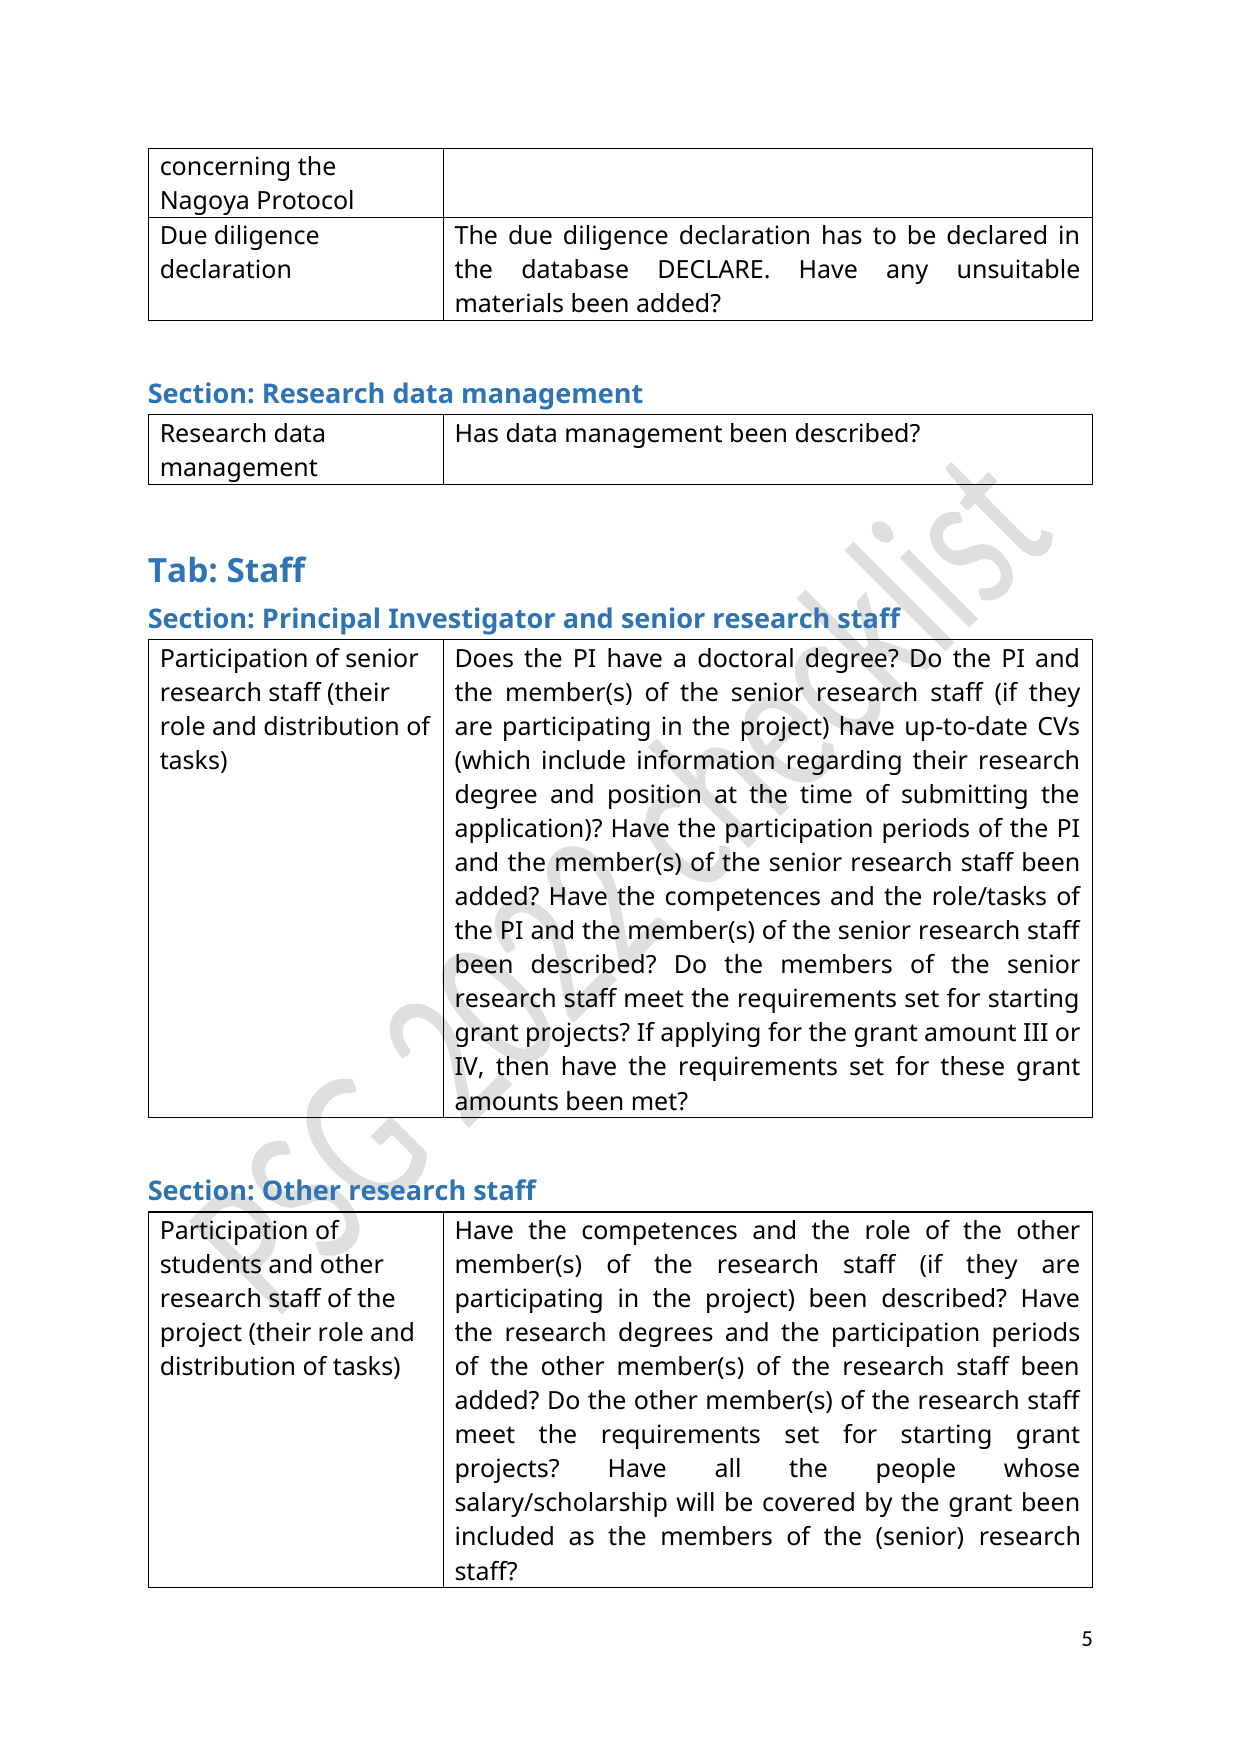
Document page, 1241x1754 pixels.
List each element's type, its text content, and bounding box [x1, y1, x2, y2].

table_cell Due diligence declaration [149, 218, 443, 320]
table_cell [149, 149, 443, 217]
table_header Participation of students and other research staff of the project (their role and distribution of tasks) [149, 1213, 443, 1587]
table_header Does the PI have a doctoral degree? Do the PI and the member(s) of the senior research staff (if they are participating in the project) have up-to-date CVs (which include information regarding their research degree and position at the time of submitting the application)? Have the participation periods of the PI and the member(s) of the senior research staff been added? Have the competences and the role/tasks of the PI and the member(s) of the senior research staff been described? Do the members of the senior research staff meet the requirements set for starting grant projects? If applying for the grant amount III or IV, then have the requirements set for these grant amounts been met? [444, 640, 1092, 1117]
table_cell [444, 149, 1092, 217]
table_header Research data management [149, 415, 443, 483]
table_header Has data management been described? [444, 415, 1092, 483]
subtitle Tab: Staff [148, 546, 1092, 592]
table_header Participation of senior research staff (their role and distribution of tasks) [149, 640, 443, 1117]
subtitle Section: Other research staff [148, 1172, 1092, 1208]
text Section: Research data management [148, 374, 1092, 411]
table_header Have the competences and the role of the other member(s) of the research staff (if they are participating in the project) been described? Have the research degrees and the participation periods of the other member(s) of the research staff been added? Do the other member(s) of the research staff meet the requirements set for starting grant projects? Have all the people whose salary/scholarship will be covered by the grant been included as the members of the (senior) research staff? [444, 1213, 1092, 1587]
subtitle Section: Principal Investigator and senior research staff [148, 599, 1092, 636]
table_cell The due diligence declaration has to be declared in the database DECLARE. Have any unsuitable materials been added? [444, 218, 1092, 320]
